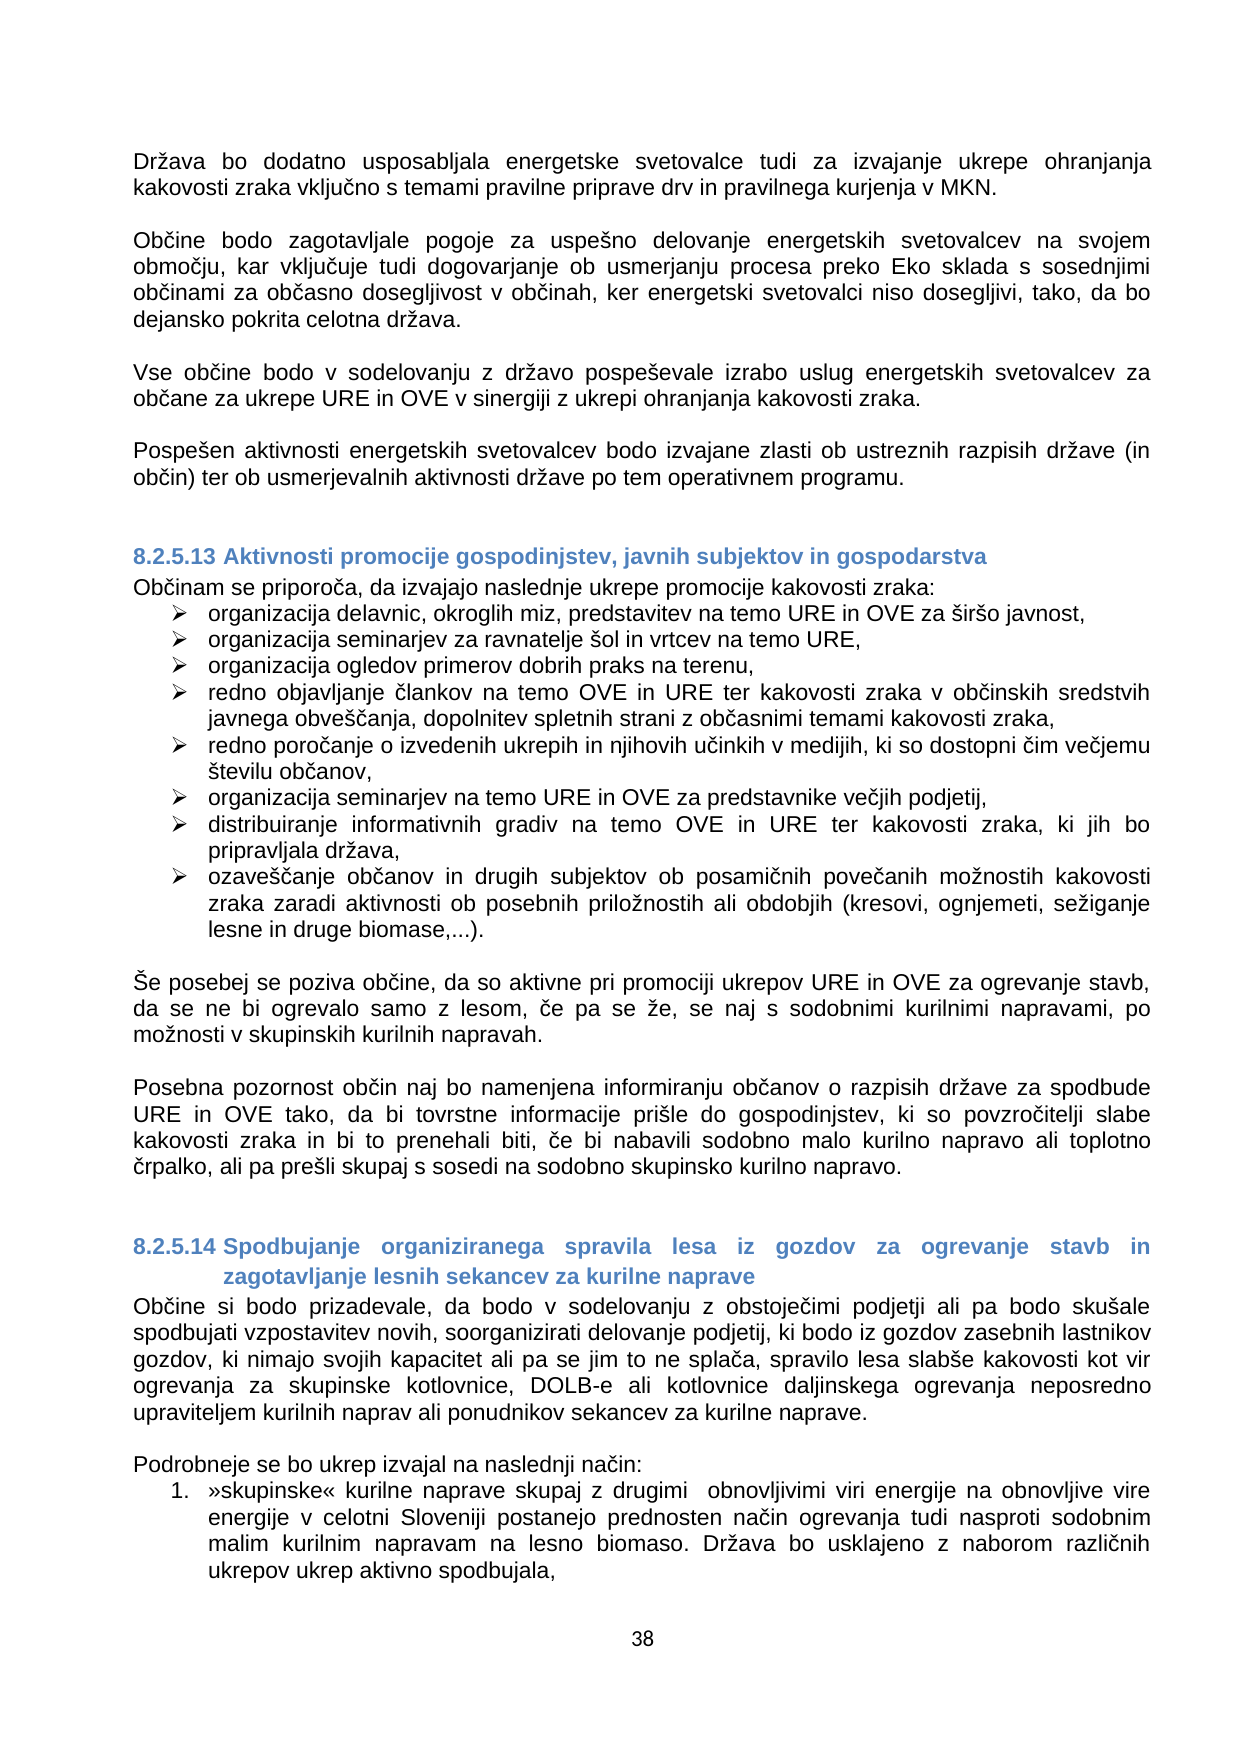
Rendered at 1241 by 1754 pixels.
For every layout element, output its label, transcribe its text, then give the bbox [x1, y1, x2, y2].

text Še posebej se poziva občine, da so aktivne pri promociji ukrepov URE in OVE za ogrevanje stavb, da se ne bi ogrevalo samo z lesom, če pa se že, se naj s sodobnimi kurilnimi napravami, po možnosti v skupinskih kurilnih napravah. [133, 969, 1152, 1048]
subtitle Aktivnosti promocije gospodinjstev, javnih subjektov in gospodarstva [133, 543, 1152, 569]
text Občine bodo zagotavljale pogoje za uspešno delovanje energetskih svetovalcev na svojem območju, kar vključuje tudi dogovarjanje ob usmerjanju procesa preko Eko sklada s sosednjimi občinami za občasno dosegljivost v občinah, ker energetski svetovalci niso dosegljivi, tako, da bo dejansko pokrita celotna država. [133, 227, 1152, 332]
list ozaveščanje občanov in drugih subjektov ob posamičnih povečanih možnostih kakovosti zraka zaradi aktivnosti ob posebnih priložnostih ali obdobjih (kresovi, ognjemeti, sežiganje lesne in druge biomase,...). [170, 863, 1152, 942]
list redno objavljanje člankov na temo OVE in URE ter kakovosti zraka v občinskih sredstvih javnega obveščanja, dopolnitev spletnih strani z občasnimi temami kakovosti zraka, [170, 679, 1152, 732]
text Posebna pozornost občin naj bo namenjena informiranju občanov o razpisih države za spodbude URE in OVE tako, da bi tovrstne informacije prišle do gospodinjstev, ki so povzročitelji slabe kakovosti zraka in bi to prenehali biti, če bi nabavili sodobno malo kurilno napravo ali toplotno črpalko, ali pa prešli skupaj s sosedi na sodobno skupinsko kurilno napravo. [133, 1074, 1152, 1179]
list redno poročanje o izvedenih ukrepih in njihovih učinkih v medijih, ki so dostopni čim večjemu številu občanov, [170, 732, 1152, 784]
list organizacija ogledov primerov dobrih praks na terenu, [170, 652, 1152, 679]
list organizacija seminarjev za ravnatelje šol in vrtcev na temo URE, [170, 626, 1152, 652]
list »skupinske« kurilne naprave skupaj z drugimi obnovljivimi viri energije na obnovljive vire energije v celotni Sloveniji postanejo prednosten način ogrevanja tudi nasproti sodobnim malim kurilnim napravam na lesno biomaso. Država bo usklajeno z naborom različnih ukrepov ukrep aktivno spodbujala, [170, 1477, 1152, 1583]
list distribuiranje informativnih gradiv na temo OVE in URE ter kakovosti zraka, ki jih bo pripravljala država, [170, 811, 1152, 863]
text Država bo dodatno usposabljala energetske svetovalce tudi za izvajanje ukrepe ohranjanja kakovosti zraka vključno s temami pravilne priprave drv in pravilnega kurjenja v MKN. [133, 148, 1152, 200]
text Občinam se priporoča, da izvajajo naslednje ukrepe promocije kakovosti zraka: [133, 573, 1152, 600]
list organizacija seminarjev na temo URE in OVE za predstavnike večjih podjetij, [170, 784, 1152, 811]
subtitle Spodbujanje organiziranega spravila lesa iz gozdov za ogrevanje stavb in zagotavljanje lesnih sekancev za kurilne naprave [133, 1233, 1152, 1289]
text Občine si bodo prizadevale, da bodo v sodelovanju z obstoječimi podjetji ali pa bodo skušale spodbujati vzpostavitev novih, soorganizirati delovanje podjetij, ki bodo iz gozdov zasebnih lastnikov gozdov, ki nimajo svojih kapacitet ali pa se jim to ne splača, spravilo lesa slabše kakovosti kot vir ogrevanja za skupinske kotlovnice, DOLB-e ali kotlovnice daljinskega ogrevanja neposredno upraviteljem kurilnih naprav ali ponudnikov sekancev za kurilne naprave. [133, 1293, 1152, 1425]
text Vse občine bodo v sodelovanju z državo pospeševale izrabo uslug energetskih svetovalcev za občane za ukrepe URE in OVE v sinergiji z ukrepi ohranjanja kakovosti zraka. [133, 358, 1152, 411]
text Podrobneje se bo ukrep izvajal na naslednji način: [133, 1451, 1152, 1477]
text Pospešen aktivnosti energetskih svetovalcev bodo izvajane zlasti ob ustreznih razpisih države (in občin) ter ob usmerjevalnih aktivnosti države po tem operativnem programu. [133, 437, 1152, 490]
list organizacija delavnic, okroglih miz, predstavitev na temo URE in OVE za širšo javnost, [170, 600, 1152, 626]
